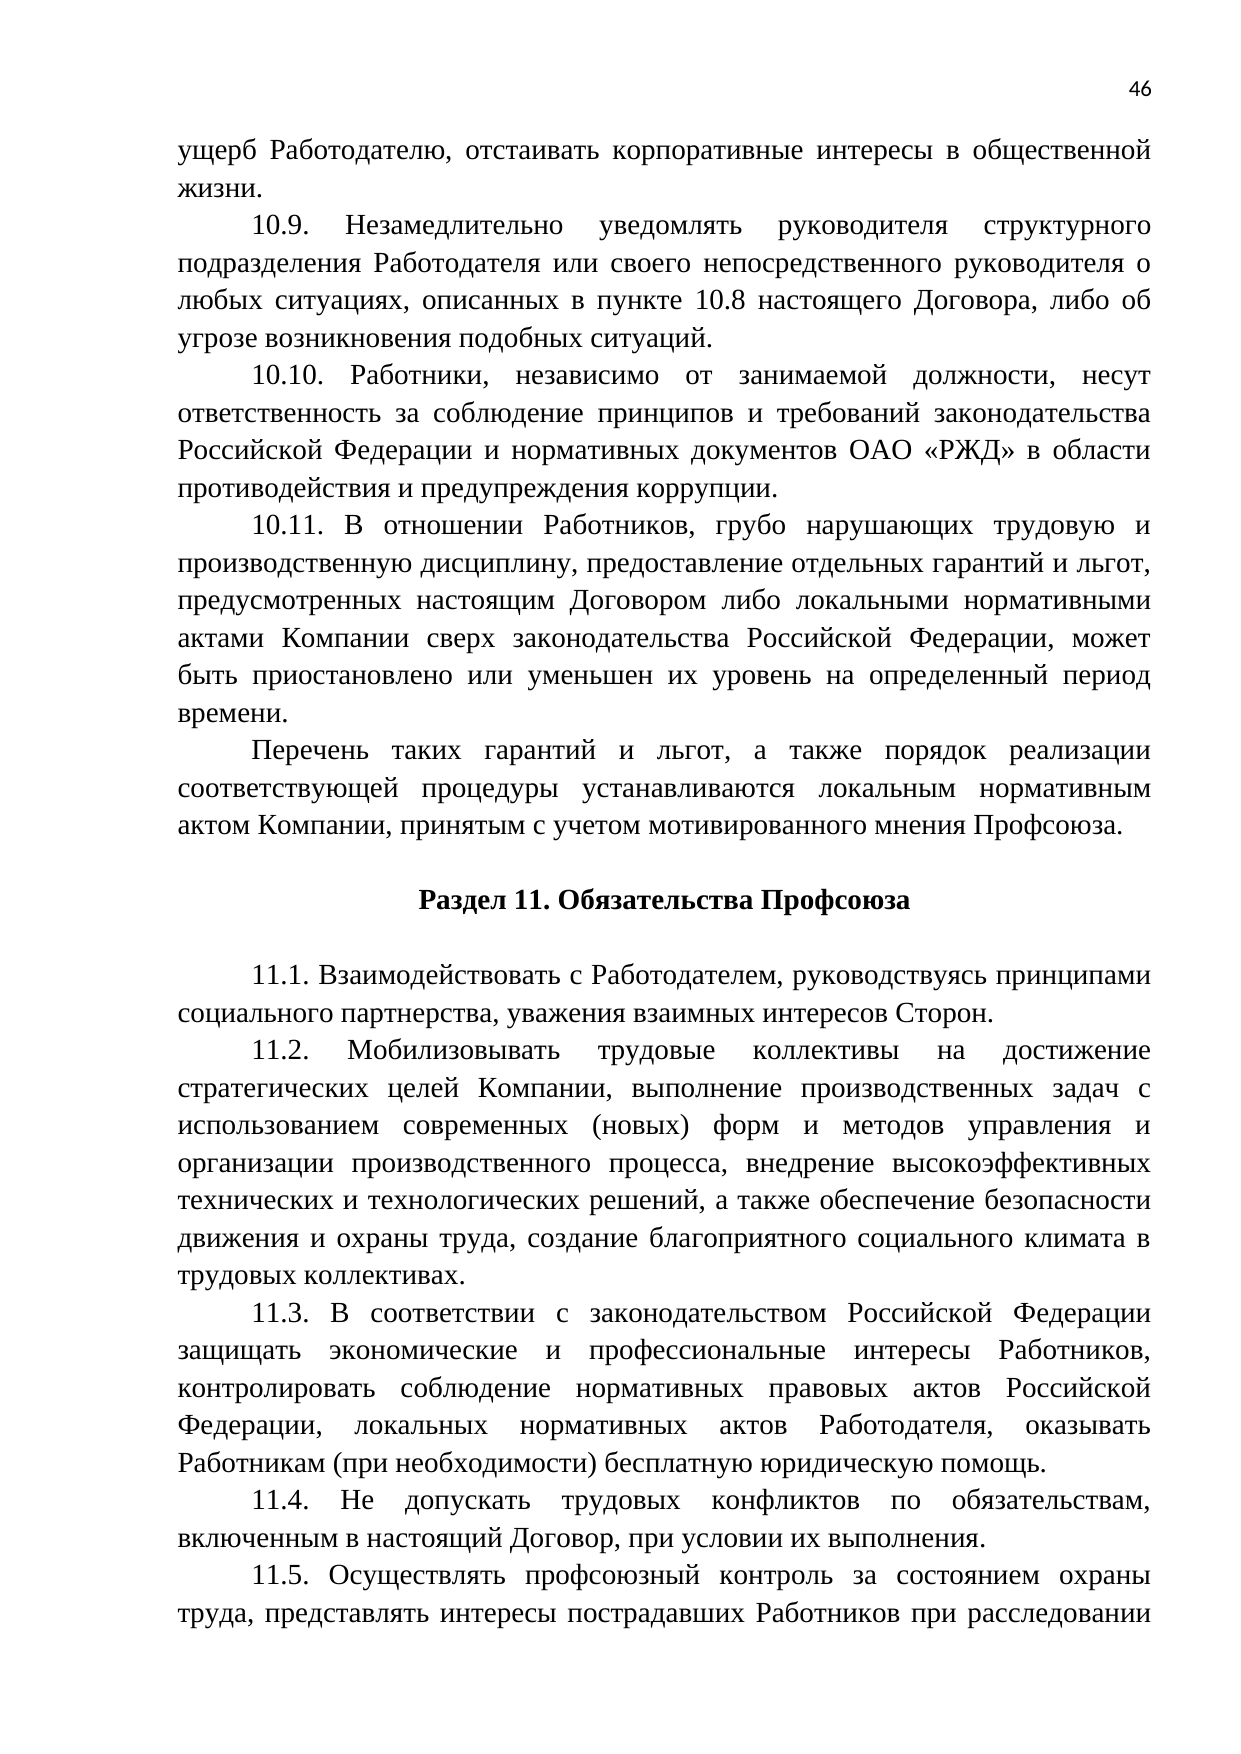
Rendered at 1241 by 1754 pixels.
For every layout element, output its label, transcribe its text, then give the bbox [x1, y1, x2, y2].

text Перечень таких гарантий и льгот, а также порядок реализации соответствующей процедуры устанавливаются локальным нормативным актом Компании, принятым с учетом мотивированного мнения Профсоюза. [177, 730, 1152, 842]
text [177, 1555, 1152, 1630]
text 11.2. Мобилизовывать трудовые коллективы на достижение стратегических целей Компании, выполнение производственных задач с использованием современных (новых) форм и методов управления и организации производственного процесса, внедрение высокоэффективных технических и технологических решений, а также обеспечение безопасности движения и охраны труда, создание благоприятного социального климата в трудовых коллективах. [177, 1030, 1152, 1292]
text Раздел 11. Обязательства Профсоюза [177, 880, 1152, 917]
text 10.9. Незамедлительно уведомлять руководителя структурного подразделения Работодателя или своего непосредственного руководителя о любых ситуациях, описанных в пункте 10.8 настоящего Договора, либо об угрозе возникновения подобных ситуаций. [177, 205, 1152, 355]
text 10.11. В отношении Работников, грубо нарушающих трудовую и производственную дисциплину, предоставление отдельных гарантий и льгот, предусмотренных настоящим Договором либо локальными нормативными актами Компании сверх законодательства Российской Федерации, может быть приостановлено или уменьшен их уровень на определенный период времени. [177, 505, 1152, 730]
text 11.1. Взаимодействовать с Работодателем, руководствуясь принципами социального партнерства, уважения взаимных интересов Сторон. [177, 955, 1152, 1030]
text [177, 130, 1152, 205]
text 11.3. В соответствии с законодательством Российской Федерации защищать экономические и профессиональные интересы Работников, контролировать соблюдение нормативных правовых актов Российской Федерации, локальных нормативных актов Работодателя, оказывать Работникам (при необходимости) бесплатную юридическую помощь. [177, 1292, 1152, 1480]
text 11.4. Не допускать трудовых конфликтов по обязательствам, включенным в настоящий Договор, при условии их выполнения. [177, 1480, 1152, 1555]
text 10.10. Работники, независимо от занимаемой должности, несут ответственность за соблюдение принципов и требований законодательства Российской Федерации и нормативных документов ОАО «РЖД» в области противодействия и предупреждения коррупции. [177, 355, 1152, 505]
